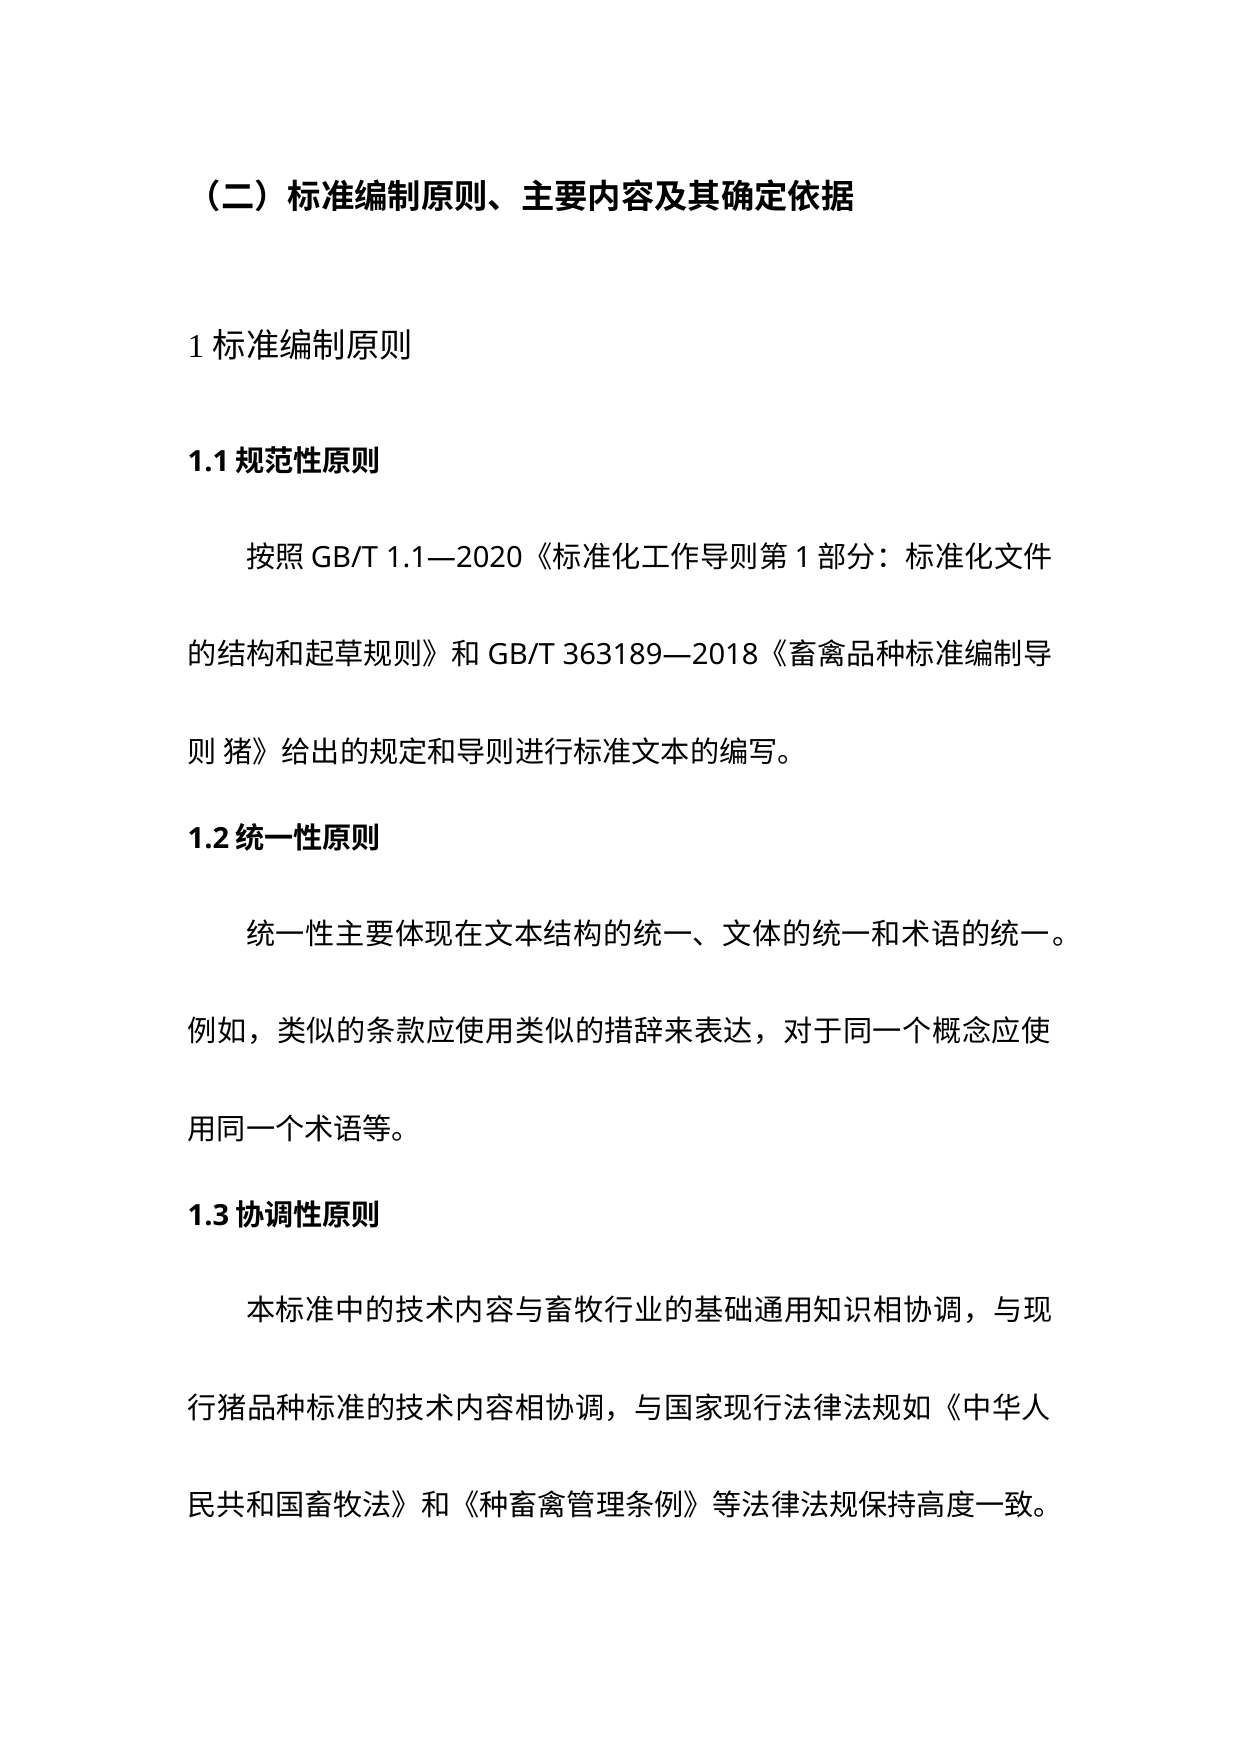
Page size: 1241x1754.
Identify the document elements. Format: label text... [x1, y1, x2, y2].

subtitle 1 标准编制原则 [187, 311, 1053, 376]
subtitle 1.2统一性原则 [187, 803, 1053, 868]
subtitle （二）标准编制原则、主要内容及其确定依据 [187, 162, 1053, 227]
text 本标准中的技术内容与畜牧行业的基础通用知识相协调，与现行猪品种标准的技术内容相协调，与国家现行法律法规如《中华人民共和国畜牧法》和《种畜禽管理条例》等法律法规保持高度一致。 [187, 1276, 1053, 1536]
text 按照GB/T 1.1—2020《标准化工作导则第1部分：标准化文件的结构和起草规则》和GB/T 363189—2018《畜禽品种标准编制导则 猪》给出的规定和导则进行标准文本的编写。 [187, 522, 1053, 782]
text 统一性主要体现在文本结构的统一、文体的统一和术语的统一。例如，类似的条款应使用类似的措辞来表达，对于同一个概念应使用同一个术语等。 [187, 899, 1053, 1159]
subtitle 1.3协调性原则 [187, 1180, 1053, 1245]
subtitle 1.1规范性原则 [187, 427, 1053, 492]
